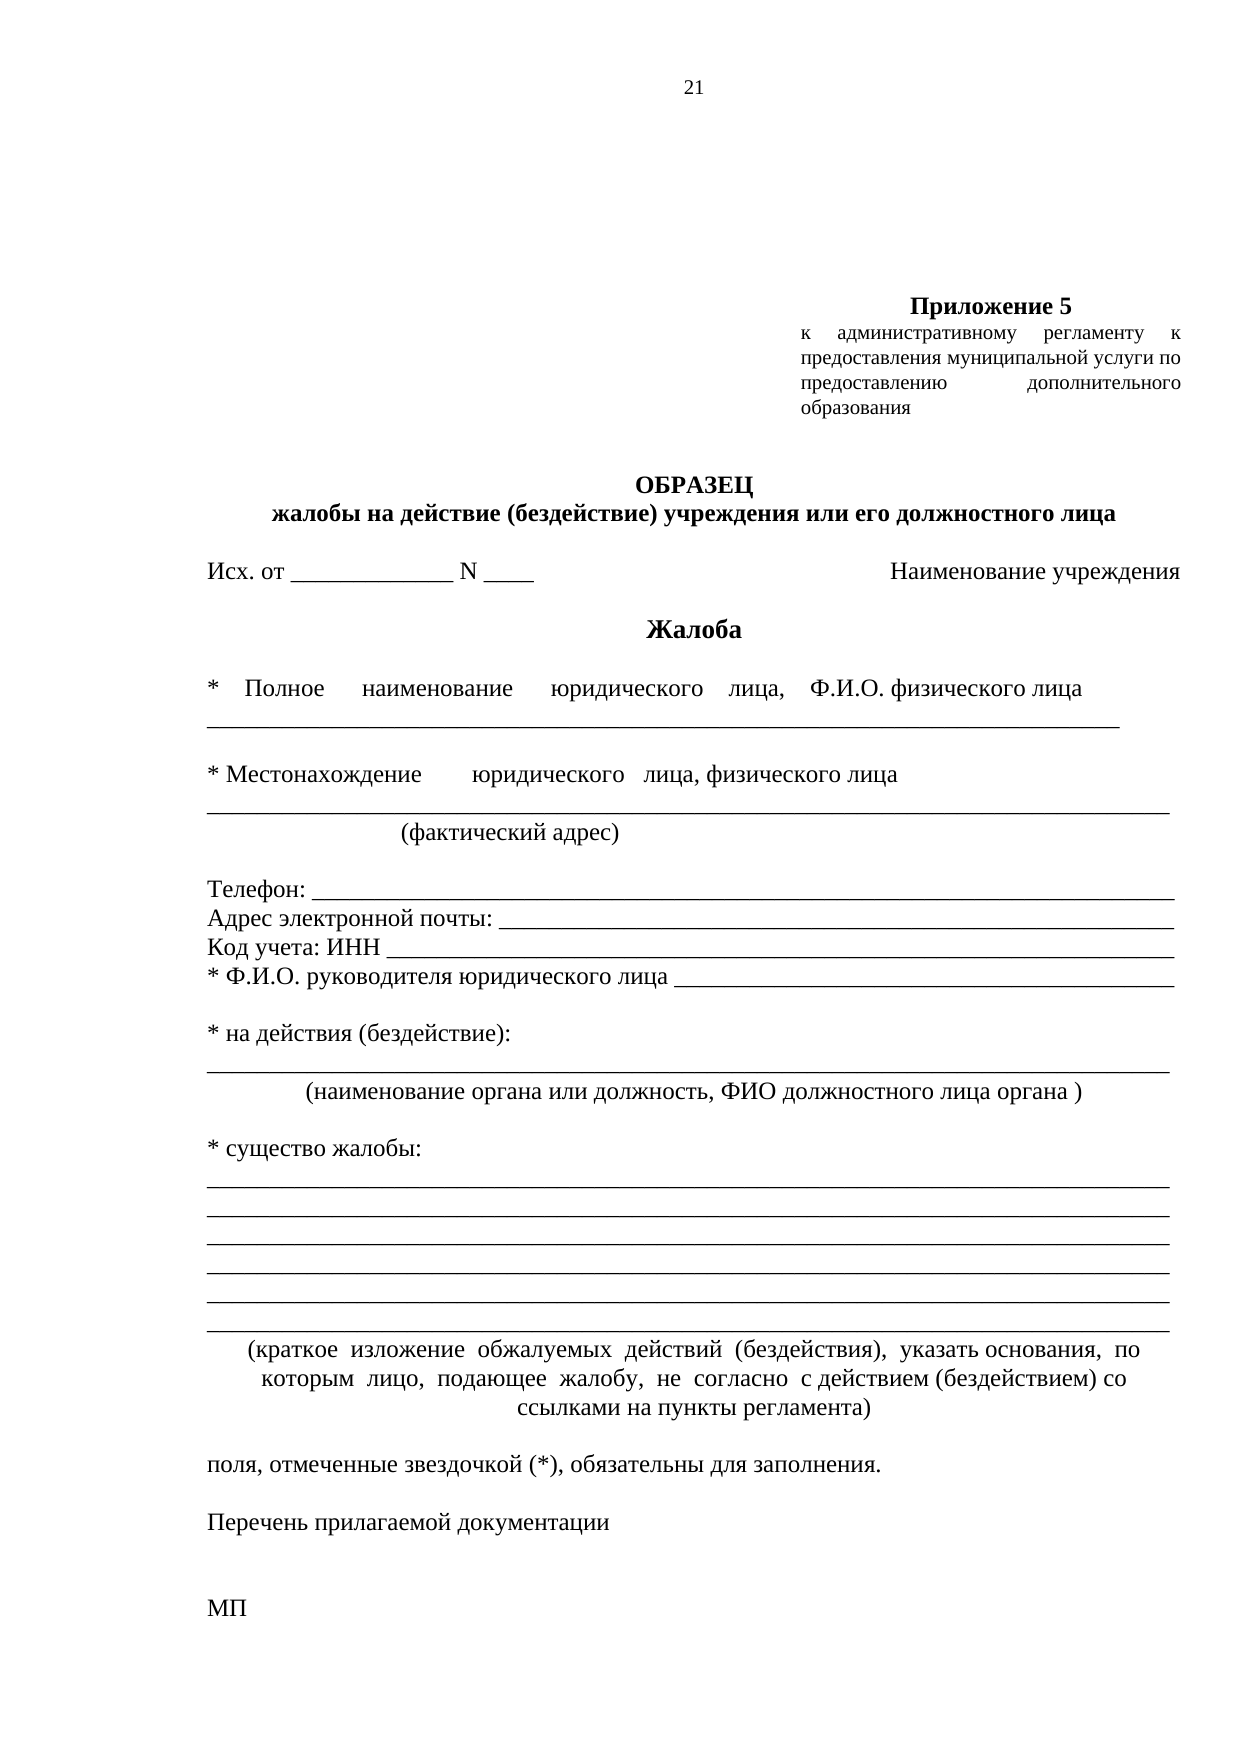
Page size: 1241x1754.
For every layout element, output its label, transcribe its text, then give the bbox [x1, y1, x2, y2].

text Исх. от _____________ N ____ Наименование учреждения [207, 556, 1181, 585]
text (фактический адрес) [207, 817, 1181, 846]
text _____________________________________________________________________________ [207, 1306, 1181, 1334]
text Телефон: _____________________________________________________________________ [207, 874, 1181, 903]
text Адрес электронной почты: ______________________________________________________ [207, 903, 1181, 932]
text _____________________________________________________________________________ [207, 1248, 1181, 1277]
text (краткое изложение обжалуемых действий (бездействия), указать основания, по которым лицо, подающее жалобу, не согласно с действием (бездействием) со ссылками на пункты регламента) [207, 1334, 1181, 1421]
text к административному регламенту к предоставления муниципальной услуги по предоставлению дополнительного образования [801, 320, 1181, 420]
text Приложение 5 [801, 293, 1181, 320]
text МП [207, 1593, 1181, 1622]
text _____________________________________________________________________________ [207, 1277, 1181, 1306]
text * Местонахождение юридического лица, физического лица _____________________________________________________________________________ [207, 759, 1181, 817]
text * Полное наименование юридического лица, Ф.И.О. физического лица [207, 673, 1181, 702]
text _____________________________________________________________________________ [207, 1047, 1181, 1076]
text поля, отмеченные звездочкой (*), обязательны для заполнения. [207, 1449, 1181, 1478]
text _____________________________________________________________________________ [207, 1219, 1181, 1248]
text Код учета: ИНН _______________________________________________________________ [207, 932, 1181, 961]
text Перечень прилагаемой документации [207, 1507, 1181, 1536]
text _________________________________________________________________________ [207, 702, 1181, 731]
text _____________________________________________________________________________ [207, 1162, 1181, 1191]
text * Ф.И.О. руководителя юридического лица ________________________________________ [207, 961, 1181, 989]
text * существо жалобы: [207, 1133, 1181, 1162]
text * на действия (бездействие): [207, 1018, 1181, 1047]
text Жалоба [207, 613, 1181, 644]
text (наименование органа или должность, ФИО должностного лица органа ) [207, 1076, 1181, 1104]
text ОБРАЗЕЦ [207, 470, 1181, 498]
text _____________________________________________________________________________ [207, 1191, 1181, 1219]
text жалобы на действие (бездействие) учреждения или его должностного лица [207, 498, 1181, 527]
